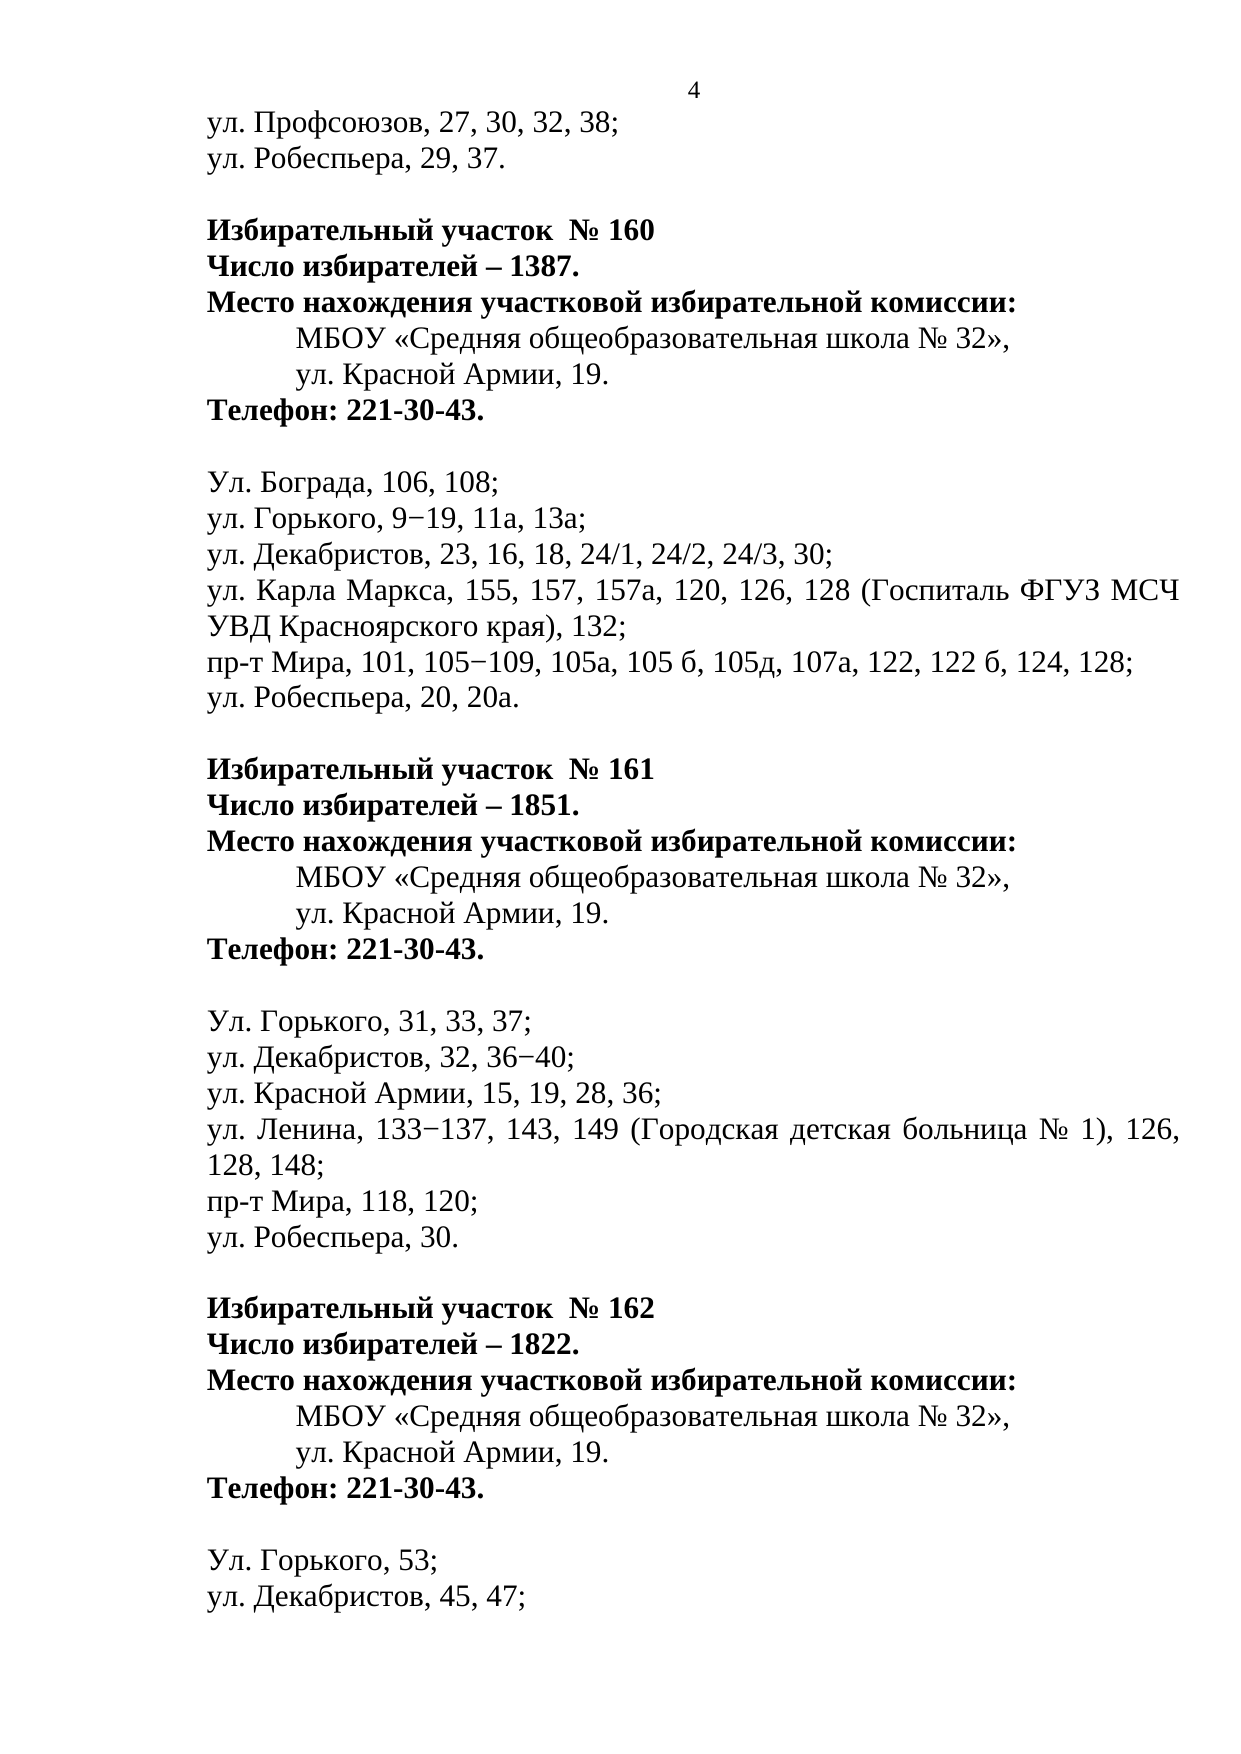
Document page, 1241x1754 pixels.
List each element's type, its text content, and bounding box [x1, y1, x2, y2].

text Телефон: 221-30-43. [207, 391, 1181, 427]
text ул. Робеспьера, 29, 37. [207, 140, 1181, 176]
text МБОУ «Средняя общеобразовательная школа № 32», [295, 858, 1181, 894]
text Избирательный участок № 160 [207, 212, 1181, 247]
text ул. Робеспьера, 30. [207, 1218, 1181, 1254]
text Ул. Бограда, 106, 108; [207, 463, 1181, 499]
text Место нахождения участковой избирательной комиссии: [207, 822, 1181, 858]
text Избирательный участок № 161 [207, 751, 1181, 787]
text ул. Декабристов, 32, 36−40; [207, 1038, 1181, 1074]
text Число избирателей – 1822. [207, 1326, 1181, 1362]
text ул. Робеспьера, 20, 20а. [207, 679, 1181, 715]
text ул. Карла Маркса, 155, 157, 157а, 120, 126, 128 (Госпиталь ФГУЗ МСЧ УВД Красноярского края), 132; [207, 571, 1181, 643]
text МБОУ «Средняя общеобразовательная школа № 32», [295, 1397, 1181, 1433]
text ул. Ленина, 133−137, 143, 149 (Городская детская больница № 1), 126, 128, 148; [207, 1110, 1181, 1182]
text МБОУ «Средняя общеобразовательная школа № 32», [295, 319, 1181, 355]
text ул. Профсоюзов, 27, 30, 32, 38; [207, 104, 1181, 140]
text пр-т Мира, 118, 120; [207, 1182, 1181, 1218]
text ул. Красной Армии, 15, 19, 28, 36; [207, 1074, 1181, 1110]
text ул. Декабристов, 45, 47; [207, 1577, 1181, 1613]
text ул. Красной Армии, 19. [295, 355, 1181, 391]
text Число избирателей – 1851. [207, 787, 1181, 822]
text ул. Декабристов, 23, 16, 18, 24/1, 24/2, 24/3, 30; [207, 535, 1181, 571]
text Место нахождения участковой избирательной комиссии: [207, 283, 1181, 319]
text Телефон: 221-30-43. [207, 1469, 1181, 1505]
text Место нахождения участковой избирательной комиссии: [207, 1362, 1181, 1397]
text Телефон: 221-30-43. [207, 930, 1181, 966]
text Ул. Горького, 53; [207, 1541, 1181, 1577]
text Ул. Горького, 31, 33, 37; [207, 1002, 1181, 1038]
text ул. Горького, 9−19, 11а, 13а; [207, 499, 1181, 535]
text Избирательный участок № 162 [207, 1290, 1181, 1326]
text пр-т Мира, 101, 105−109, 105а, 105 б, 105д, 107а, 122, 122 б, 124, 128; [207, 643, 1181, 679]
text ул. Красной Армии, 19. [295, 1433, 1181, 1469]
text Число избирателей – 1387. [207, 247, 1181, 283]
text ул. Красной Армии, 19. [295, 894, 1181, 930]
